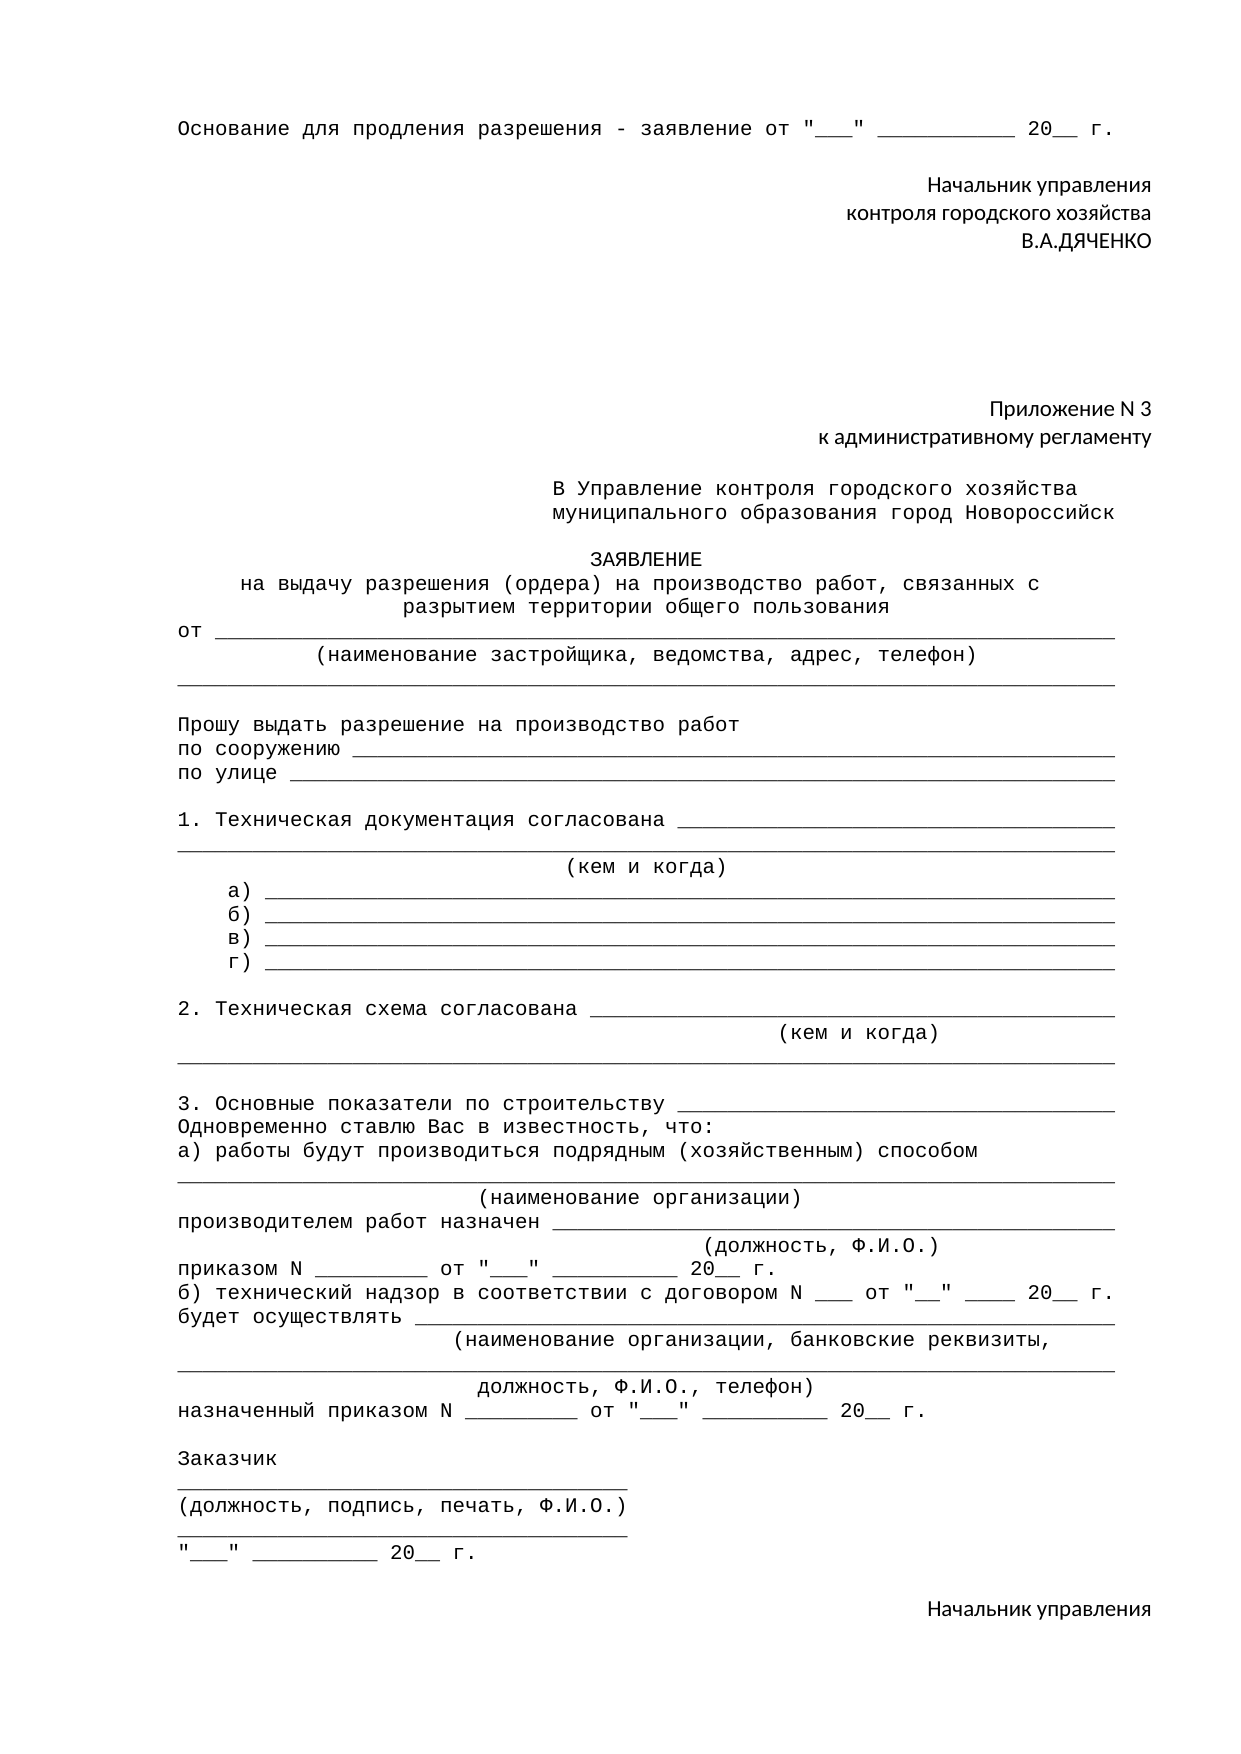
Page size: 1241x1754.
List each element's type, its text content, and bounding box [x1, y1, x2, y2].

text Начальник управления [177, 170, 1152, 198]
text б) технический надзор в соответствии с договором N ___ от "__" ____ 20__ г. [177, 1282, 1152, 1306]
text разрытием территории общего пользования [177, 596, 1152, 620]
text В Управление контроля городского хозяйства [177, 478, 1152, 502]
text ___________________________________________________________________________ [177, 1164, 1152, 1187]
text на выдачу разрешения (ордера) на производство работ, связанных с [177, 573, 1152, 596]
text производителем работ назначен _____________________________________________ [177, 1211, 1152, 1235]
text (должность, подпись, печать, Ф.И.О.) [177, 1495, 1152, 1518]
text г) ____________________________________________________________________ [177, 951, 1152, 974]
text 2. Техническая схема согласована __________________________________________ [177, 998, 1152, 1022]
text в) ____________________________________________________________________ [177, 927, 1152, 951]
text (должность, Ф.И.О.) [177, 1235, 1152, 1258]
text (наименование организации) [177, 1187, 1152, 1211]
text Начальник управления [177, 1594, 1152, 1622]
text (наименование организации, банковские реквизиты, [177, 1329, 1152, 1353]
text (наименование застройщика, ведомства, адрес, телефон) [177, 643, 1152, 667]
text а) ____________________________________________________________________ [177, 880, 1152, 904]
text (кем и когда) [177, 856, 1152, 880]
text приказом N _________ от "___" __________ 20__ г. [177, 1258, 1152, 1282]
text будет осуществлять ________________________________________________________ [177, 1306, 1152, 1329]
text ____________________________________ [177, 1471, 1152, 1495]
text к административному регламенту [177, 422, 1152, 450]
text от ________________________________________________________________________ [177, 620, 1152, 643]
text по сооружению _____________________________________________________________ [177, 738, 1152, 762]
text Одновременно ставлю Вас в известность, что: [177, 1116, 1152, 1140]
text 1. Техническая документация согласована ___________________________________ [177, 809, 1152, 833]
text 3. Основные показатели по строительству ___________________________________ [177, 1093, 1152, 1116]
text (кем и когда) [177, 1022, 1152, 1046]
text ___________________________________________________________________________ [177, 1046, 1152, 1069]
text Основание для продления разрешения - заявление от "___" ___________ 20__ г. [177, 118, 1152, 142]
text контроля городского хозяйства [177, 198, 1152, 226]
text а) работы будут производиться подрядным (хозяйственным) способом [177, 1140, 1152, 1164]
text "___" __________ 20__ г. [177, 1542, 1152, 1566]
text ___________________________________________________________________________ [177, 667, 1152, 691]
text Заказчик [177, 1447, 1152, 1471]
text ЗАЯВЛЕНИЕ [177, 549, 1152, 573]
text Прошу выдать разрешение на производство работ [177, 714, 1152, 738]
text должность, Ф.И.О., телефон) [177, 1377, 1152, 1400]
text назначенный приказом N _________ от "___" __________ 20__ г. [177, 1400, 1152, 1424]
text ___________________________________________________________________________ [177, 833, 1152, 856]
text по улице __________________________________________________________________ [177, 762, 1152, 785]
text Приложение N 3 [177, 394, 1152, 422]
text б) ____________________________________________________________________ [177, 904, 1152, 927]
text ____________________________________ [177, 1518, 1152, 1542]
text муниципального образования город Новороссийск [177, 502, 1152, 525]
text В.А.ДЯЧЕНКО [177, 226, 1152, 254]
text ___________________________________________________________________________ [177, 1353, 1152, 1377]
